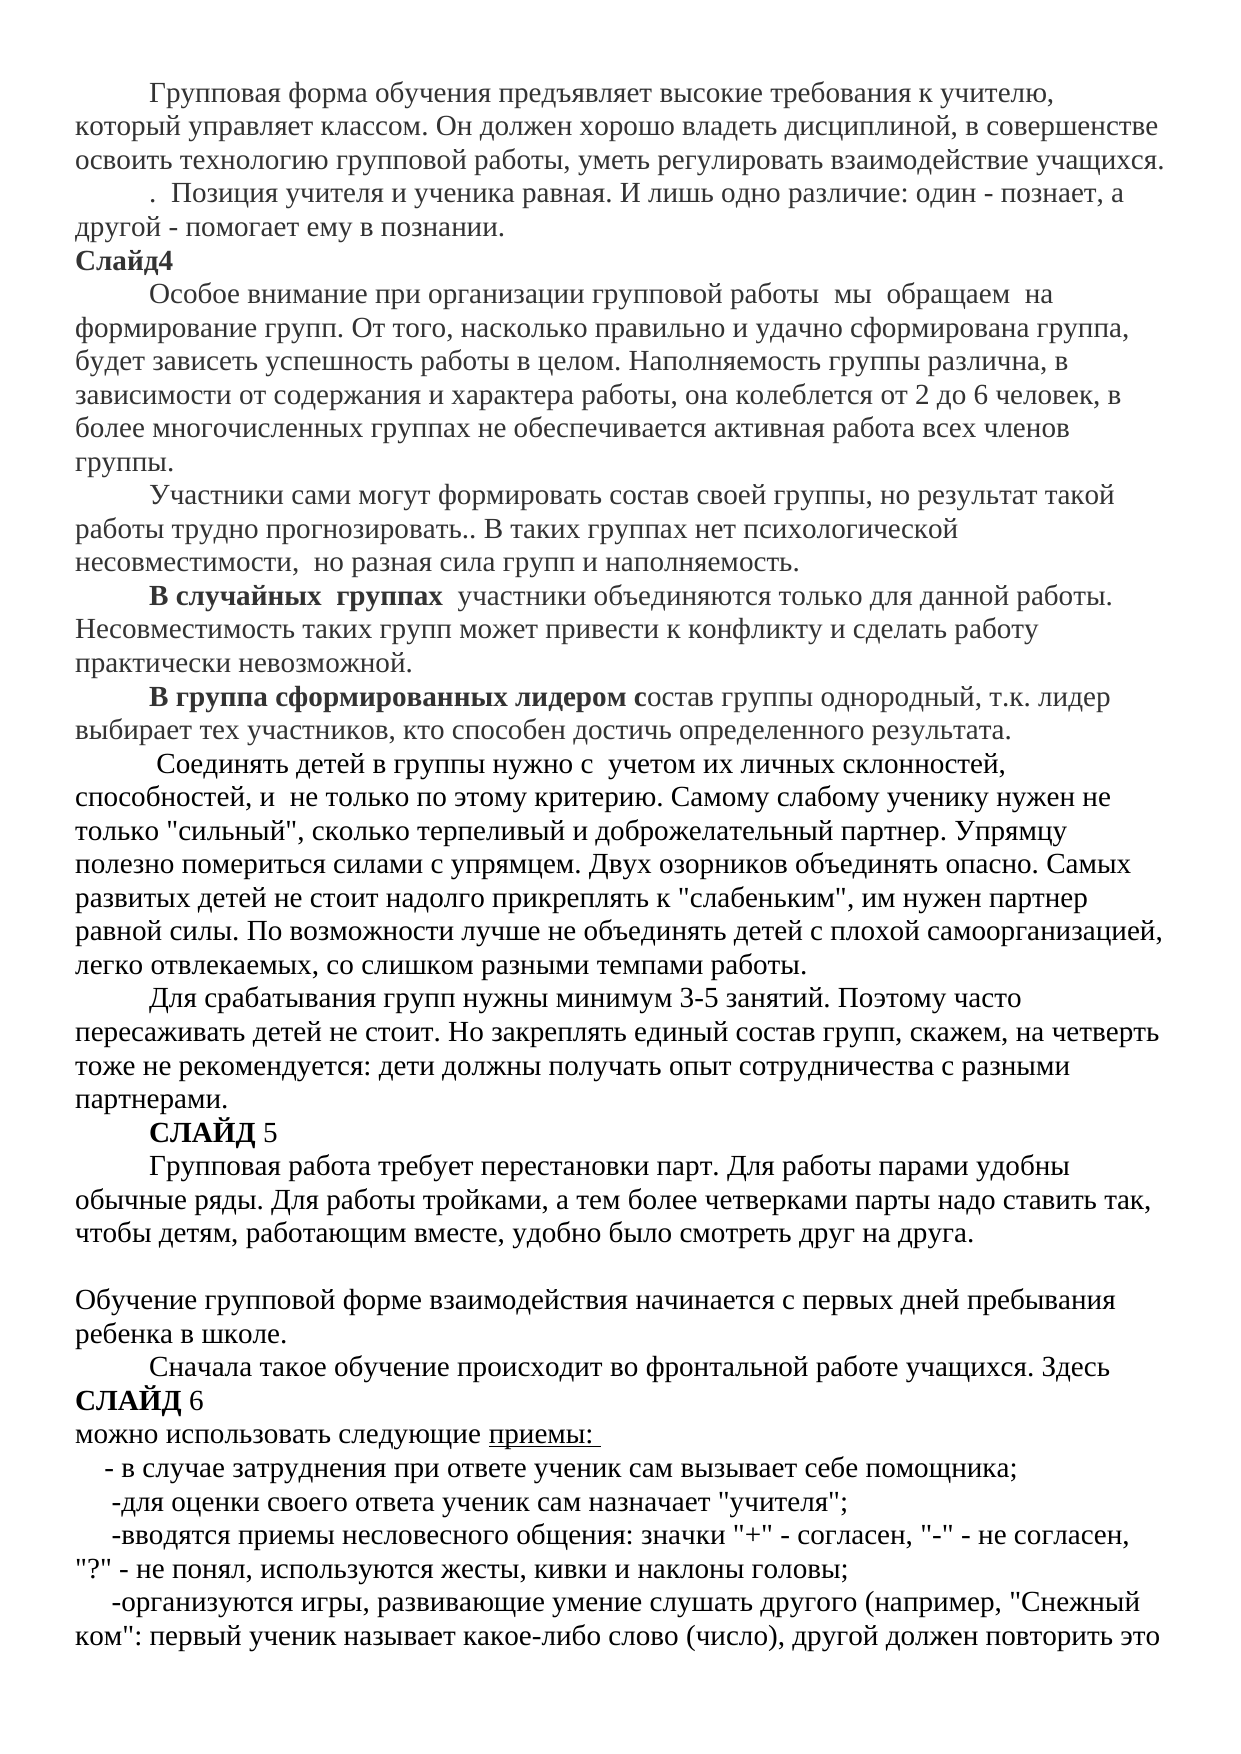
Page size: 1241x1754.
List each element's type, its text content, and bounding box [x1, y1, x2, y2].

text В группа сформированных лидером состав группы однородный, т.к. лидер выбирает тех участников, кто способен достичь определенного результата. [75, 679, 1165, 746]
text В случайных группах участники объединяются только для данной работы. Несовместимость таких групп может привести к конфликту и сделать работу практически невозможной. [75, 578, 1165, 679]
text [75, 1417, 1165, 1651]
text Слайд4 [75, 243, 1165, 276]
text Участники сами могут формировать состав своей группы, но результат такой работы трудно прогнозировать.. В таких группах нет психологической несовместимости, но разная сила групп и наполняемость. [75, 477, 1165, 578]
text СЛАЙД 5 [75, 1115, 1165, 1148]
text Сначала такое обучение происходит во фронтальной работе учащихся. Здесь СЛАЙД 6 [75, 1349, 1165, 1417]
text Для срабатывания групп нужны минимум 3-5 занятий. Поэтому часто пересаживать детей не стоит. Но закреплять единый состав групп, скажем, на четверть тоже не рекомендуется: дети должны получать опыт сотрудничества с разными партнерами. [75, 981, 1165, 1115]
text . Позиция учителя и ученика равная. И лишь одно различие: один - познает, а другой - помогает ему в познании. [75, 176, 1165, 243]
text Особое внимание при организации групповой работы мы обращаем на формирование групп. От того, насколько правильно и удачно сформирована группа, будет зависеть успешность работы в целом. Наполняемость группы различна, в зависимости от содержания и характера работы, она колеблется от 2 до 6 человек, в более многочисленных группах не обеспечивается активная работа всех членов группы. [75, 276, 1165, 477]
text Групповая работа требует перестановки парт. Для работы парами удобны обычные ряды. Для работы тройками, а тем более четверками парты надо ставить так, чтобы детям, работающим вместе, удобно было смотреть друг на друга. [75, 1148, 1165, 1249]
text Обучение групповой форме взаимодействия начинается с первых дней пребывания ребенка в школе. [75, 1282, 1165, 1349]
text Групповая форма обучения предъявляет высокие требования к учителю, который управляет классом. Он должен хорошо владеть дисциплиной, в совершенстве освоить технологию групповой работы, уметь регулировать взаимодействие учащихся. [75, 75, 1165, 176]
text Соединять детей в группы нужно с учетом их личных склонностей, способностей, и не только по этому критерию. Самому слабому ученику нужен не только "сильный", сколько терпеливый и доброжелательный партнер. Упрямцу полезно помериться силами с упрямцем. Двух озорников объединять опасно. Самых развитых детей не стоит надолго прикреплять к "слабеньким", им нужен партнер равной силы. По возможности лучше не объединять детей с плохой самоорганизацией, легко отвлекаемых, со слишком разными темпами работы. [75, 746, 1165, 981]
